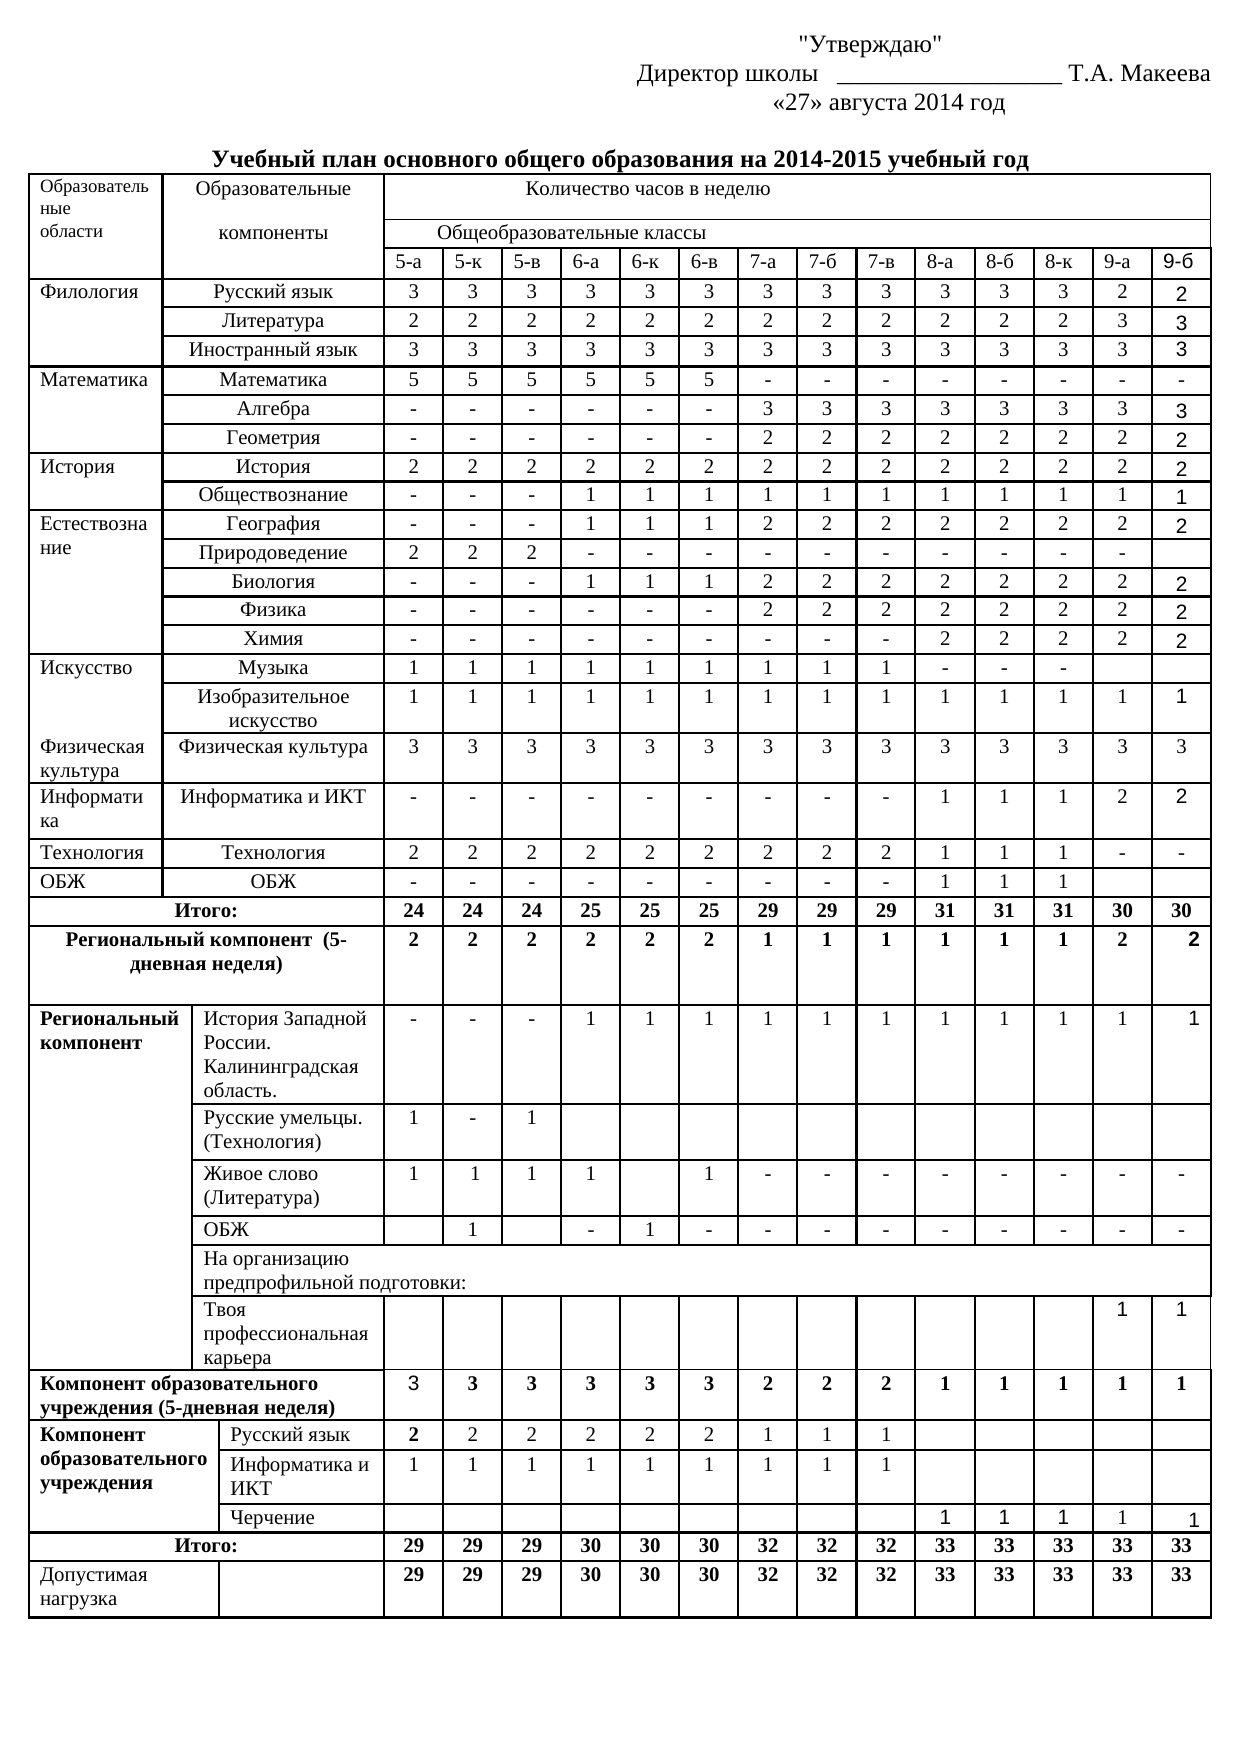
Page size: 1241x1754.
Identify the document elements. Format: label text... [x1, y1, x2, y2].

table_cell 2 [976, 425, 1033, 452]
table_cell - [976, 540, 1033, 567]
table_cell 3 [916, 734, 974, 782]
table_cell 3 [858, 734, 914, 782]
table_cell Живое слово (Литература) [193, 1161, 383, 1215]
table_cell 3 [1153, 308, 1210, 335]
table_cell 2 [385, 840, 442, 867]
table_cell 3 [621, 734, 678, 782]
table_cell - [1035, 368, 1092, 394]
table_cell 5 [385, 368, 442, 394]
table_cell 2 [798, 425, 855, 452]
table_cell Химия [164, 626, 383, 653]
table_cell 1 [976, 927, 1033, 1004]
table_cell 2 [916, 569, 974, 595]
table_cell 1 [621, 1006, 678, 1102]
table_cell 29 [385, 1562, 442, 1616]
table_cell 3 [1035, 337, 1092, 365]
table_cell Русский язык [220, 1421, 383, 1449]
table_cell 3 [562, 1370, 619, 1419]
table_cell 33 [976, 1534, 1033, 1560]
table_cell 29 [385, 1534, 442, 1560]
table_cell 3 [503, 1370, 560, 1419]
table_cell 33 [1035, 1534, 1092, 1560]
table_cell [444, 1297, 501, 1369]
table_cell [916, 1421, 974, 1449]
text "Утверждаю" [29, 29, 1211, 58]
table_cell 2 [739, 1370, 796, 1419]
table_cell 3 [916, 337, 974, 365]
table_cell 1 [1035, 483, 1092, 509]
table_header Количество часов в неделю [385, 175, 1210, 218]
table_cell 3 [798, 734, 855, 782]
table_cell 7-в [858, 249, 914, 277]
table_cell 3 [1094, 734, 1151, 782]
table_cell 1 [621, 483, 678, 509]
table_cell - [739, 540, 796, 567]
table_cell [680, 1105, 737, 1159]
table_cell 2 [976, 626, 1033, 653]
table_cell - [444, 483, 501, 509]
table_cell - [503, 626, 560, 653]
table_cell 25 [621, 898, 678, 924]
table_cell 1 [739, 1006, 796, 1102]
table_cell - [680, 784, 737, 838]
table_cell 3 [621, 337, 678, 365]
table_cell 1 [1035, 1006, 1092, 1102]
table_cell [916, 1451, 974, 1503]
table_cell 3 [798, 280, 855, 306]
table_cell 2 [1035, 454, 1092, 480]
table_cell 30 [562, 1562, 619, 1616]
table_cell 25 [680, 898, 737, 924]
table_cell 7-а [739, 249, 796, 277]
table_cell [1094, 1451, 1151, 1503]
table_cell 1 [562, 569, 619, 595]
table_cell 1 [1153, 1006, 1210, 1102]
table_cell 2 [1094, 569, 1151, 595]
table_cell Музыка [164, 655, 383, 682]
table_cell Русский язык [164, 280, 383, 306]
table_cell 2 [1153, 511, 1210, 538]
table_cell - [385, 483, 442, 509]
table_cell 2 [858, 598, 914, 624]
table_cell 3 [976, 734, 1033, 782]
table_cell 1 [1035, 1370, 1092, 1419]
table_cell ОБЖ [164, 869, 383, 896]
table_cell 2 [916, 598, 974, 624]
table_cell 1 [798, 1421, 855, 1449]
table_cell - [1153, 1217, 1210, 1244]
table_cell Твоя профессиональная карьера [193, 1297, 383, 1369]
table_cell Итого: [30, 898, 383, 924]
table_cell 2 [739, 840, 796, 867]
table_cell 1 [1153, 1297, 1210, 1369]
table_cell 2 [976, 308, 1033, 335]
table_cell 2 [503, 540, 560, 567]
table_cell Геометрия [164, 425, 383, 452]
table_cell 1 [858, 655, 914, 682]
table_cell 1 [976, 784, 1033, 838]
table_cell 1 [562, 511, 619, 538]
table_cell 3 [562, 734, 619, 782]
table_cell 1 [385, 684, 442, 732]
table_cell 2 [680, 1421, 737, 1449]
table_cell [798, 1105, 855, 1159]
table_cell 2 [444, 927, 501, 1004]
table_cell - [798, 1217, 855, 1244]
table_cell 24 [444, 898, 501, 924]
table_cell - [680, 1217, 737, 1244]
table_cell 1 [385, 1105, 442, 1159]
table_cell - [444, 569, 501, 595]
table_cell Допустимая нагрузка [30, 1562, 218, 1616]
table_cell [385, 1217, 442, 1244]
table_cell Итого: [30, 1534, 383, 1560]
table_cell 1 [858, 1421, 914, 1449]
table_cell 2 [739, 569, 796, 595]
table_cell Черчение [220, 1505, 383, 1531]
table_cell 1 [916, 684, 974, 732]
table_cell 3 [916, 396, 974, 423]
table_cell 2 [916, 454, 974, 480]
table_cell 25 [562, 898, 619, 924]
table_cell 32 [739, 1534, 796, 1560]
table_cell [385, 1297, 442, 1369]
table_cell [1094, 1421, 1151, 1449]
table_cell Компонент образовательного учреждения [30, 1421, 218, 1531]
table_cell 31 [916, 898, 974, 924]
table_cell - [680, 869, 737, 896]
table_cell 1 [444, 1217, 501, 1244]
table_cell - [916, 540, 974, 567]
table_cell - [680, 540, 737, 567]
table_cell - [444, 869, 501, 896]
table_cell 2 [739, 425, 796, 452]
table_cell [858, 1297, 914, 1369]
table_cell [1094, 655, 1151, 682]
table_cell - [621, 626, 678, 653]
table_cell - [562, 598, 619, 624]
table_cell 29 [739, 898, 796, 924]
table_cell - [444, 626, 501, 653]
table_header Образовательные [30, 175, 161, 218]
table_cell [798, 1297, 855, 1369]
table_cell ОБЖ [193, 1217, 383, 1244]
table_cell 2 [385, 1421, 442, 1449]
table_cell [503, 1297, 560, 1369]
table_cell 1 [680, 684, 737, 732]
table_cell [1035, 1105, 1092, 1159]
table_cell - [385, 626, 442, 653]
table_cell - [444, 1006, 501, 1102]
table_cell Информатика и ИКТ [220, 1451, 383, 1503]
table_cell [220, 1562, 383, 1616]
table_cell [1153, 1451, 1210, 1503]
table_cell [1094, 869, 1151, 896]
table_cell 30 [621, 1562, 678, 1616]
table_cell 1 [739, 655, 796, 682]
table_cell - [739, 368, 796, 394]
table_cell 1 [976, 684, 1033, 732]
table_cell 1 [916, 1006, 974, 1102]
table_cell 1 [444, 655, 501, 682]
table_cell 1 [739, 684, 796, 732]
table_cell 1 [858, 1006, 914, 1102]
table_cell - [798, 1161, 855, 1215]
table_cell 3 [798, 396, 855, 423]
table_cell 30 [680, 1562, 737, 1616]
table_cell 1 [1094, 684, 1151, 732]
table_cell 1 [976, 869, 1033, 896]
table_cell 3 [680, 734, 737, 782]
table_cell - [739, 1161, 796, 1215]
table_cell 1 [1035, 784, 1092, 838]
table_cell - [680, 396, 737, 423]
table_cell Обществознание [164, 483, 383, 509]
table_cell 33 [1153, 1534, 1210, 1560]
table_cell 3 [976, 280, 1033, 306]
table_cell 33 [1094, 1562, 1151, 1616]
table_cell 1 [680, 569, 737, 595]
table_cell 3 [385, 337, 442, 365]
table_cell 2 [1153, 425, 1210, 452]
table_cell Изобразительное искусство [164, 684, 383, 732]
table_cell 2 [680, 840, 737, 867]
table_cell Физика [164, 598, 383, 624]
table_cell - [444, 511, 501, 538]
table_cell История [30, 454, 161, 509]
table_cell 1 [916, 1370, 974, 1419]
table_cell - [621, 784, 678, 838]
table_cell Технология [164, 840, 383, 867]
table_cell 3 [680, 1370, 737, 1419]
text «27» августа 2014 год [29, 87, 1211, 116]
table_cell 3 [444, 280, 501, 306]
table_cell 2 [385, 308, 442, 335]
table_cell 2 [503, 308, 560, 335]
table_cell 3 [739, 337, 796, 365]
table_cell 2 [976, 569, 1033, 595]
table_cell 1 [1094, 1505, 1151, 1531]
table_cell 1 [680, 655, 737, 682]
table_cell 1 [858, 927, 914, 1004]
table_cell 2 [976, 511, 1033, 538]
table_cell [1035, 1421, 1092, 1449]
table_cell - [680, 598, 737, 624]
table_cell - [503, 869, 560, 896]
table_cell 32 [858, 1562, 914, 1616]
table_cell 2 [503, 840, 560, 867]
table_cell 3 [1094, 308, 1151, 335]
table_cell Информатика и ИКТ [164, 784, 383, 838]
table_cell 5 [562, 368, 619, 394]
table_cell 2 [858, 511, 914, 538]
table_cell 2 [858, 840, 914, 867]
table_cell 29 [798, 898, 855, 924]
table_cell 1 [798, 1006, 855, 1102]
table_cell - [503, 1006, 560, 1102]
table_cell История [164, 454, 383, 480]
table_cell Иностранный язык [164, 337, 383, 365]
table_cell 5 [680, 368, 737, 394]
table_cell [30, 247, 161, 277]
table_cell Алгебра [164, 396, 383, 423]
table_cell 2 [858, 1370, 914, 1419]
table_cell - [562, 1217, 619, 1244]
table_cell 2 [798, 308, 855, 335]
table_cell [858, 1105, 914, 1159]
table_cell - [739, 626, 796, 653]
table_cell [858, 1505, 914, 1531]
table_cell 2 [444, 840, 501, 867]
table_cell - [562, 425, 619, 452]
table_cell - [1035, 1161, 1092, 1215]
table_cell 33 [1153, 1562, 1210, 1616]
table_cell [680, 1505, 737, 1531]
table_cell 2 [562, 927, 619, 1004]
table_cell Физическая культура [164, 734, 383, 782]
table_cell 2 [1153, 598, 1210, 624]
table_cell 1 [976, 1370, 1033, 1419]
table_cell 1 [503, 1161, 560, 1215]
table_cell 1 [916, 483, 974, 509]
table_cell 3 [916, 280, 974, 306]
table_cell - [385, 1006, 442, 1102]
table_cell [562, 1297, 619, 1369]
table_cell 1 [1094, 483, 1151, 509]
table_cell 2 [385, 540, 442, 567]
table_cell 2 [739, 454, 796, 480]
table_cell 2 [1094, 511, 1151, 538]
table_cell 2 [739, 308, 796, 335]
table_cell 3 [385, 280, 442, 306]
table_cell 3 [1153, 396, 1210, 423]
table_cell [798, 1505, 855, 1531]
table_cell 3 [1094, 337, 1151, 365]
table_cell 1 [798, 927, 855, 1004]
table_cell 1 [798, 1451, 855, 1503]
table_cell - [858, 626, 914, 653]
table_cell 30 [680, 1534, 737, 1560]
table_cell 1 [444, 1161, 501, 1215]
table_cell 2 [680, 927, 737, 1004]
table_cell [621, 1105, 678, 1159]
table_cell компоненты [164, 219, 383, 247]
table_cell - [976, 1161, 1033, 1215]
table_cell 1 [976, 1006, 1033, 1102]
table_cell 9-б [1153, 249, 1210, 277]
table_cell 1 [562, 483, 619, 509]
table_cell - [385, 869, 442, 896]
table_cell 8-к [1035, 249, 1092, 277]
table_cell 2 [1094, 280, 1151, 306]
table_cell - [621, 425, 678, 452]
table_cell 2 [858, 425, 914, 452]
table_cell 2 [1094, 454, 1151, 480]
table_cell 3 [1035, 396, 1092, 423]
table_cell 2 [444, 308, 501, 335]
table_cell 2 [1035, 308, 1092, 335]
table_cell Общеобразовательные классы [385, 220, 1210, 247]
table_cell 2 [798, 569, 855, 595]
table_cell 3 [739, 280, 796, 306]
table_cell 1 [1035, 840, 1092, 867]
table_cell - [444, 1105, 501, 1159]
table_cell 33 [1035, 1562, 1092, 1616]
table_cell 2 [1153, 626, 1210, 653]
table_cell [916, 1297, 974, 1369]
table_cell 3 [976, 337, 1033, 365]
table_cell 2 [1035, 626, 1092, 653]
table_cell - [916, 368, 974, 394]
table_cell - [503, 425, 560, 452]
table_cell 2 [739, 598, 796, 624]
table_cell - [621, 869, 678, 896]
table_cell 2 [1035, 511, 1092, 538]
table_cell 3 [562, 280, 619, 306]
table_cell 30 [562, 1534, 619, 1560]
table_cell Математика [164, 368, 383, 394]
table_cell - [444, 425, 501, 452]
table_cell 33 [1094, 1534, 1151, 1560]
table_cell - [1035, 655, 1092, 682]
table_cell 3 [680, 337, 737, 365]
table_cell - [1035, 540, 1092, 567]
table_cell [1153, 540, 1210, 567]
table_cell - [385, 396, 442, 423]
table_cell - [444, 396, 501, 423]
table_cell - [385, 425, 442, 452]
table_cell [1153, 1105, 1210, 1159]
table_cell 3 [503, 734, 560, 782]
text Учебный план основного общего образования на 2014-2015 учебный год [29, 144, 1211, 173]
table_cell 1 [916, 869, 974, 896]
table_cell 1 [680, 483, 737, 509]
table_cell 1 [1035, 927, 1092, 1004]
table_cell 3 [1035, 280, 1092, 306]
table_cell 5-а [385, 249, 442, 277]
table_cell История Западной России. Калининградская область. [193, 1006, 383, 1102]
table_cell [503, 1217, 560, 1244]
table_cell 2 [1153, 784, 1210, 838]
text Директор школы __________________ Т.А. Макеева [29, 58, 1211, 87]
table_cell 1 [503, 1451, 560, 1503]
table_cell 1 [621, 684, 678, 732]
table_cell - [503, 569, 560, 595]
table_cell 3 [562, 337, 619, 365]
table_cell 5 [503, 368, 560, 394]
table_cell 2 [1153, 927, 1210, 1004]
table_cell [562, 1505, 619, 1531]
table_cell 2 [621, 927, 678, 1004]
table_cell 1 [976, 840, 1033, 867]
table_cell - [680, 626, 737, 653]
table_cell 2 [798, 1370, 855, 1419]
table_cell [621, 1161, 678, 1215]
table_cell 2 [798, 840, 855, 867]
table_cell 3 [385, 1370, 442, 1419]
table_cell 5 [621, 368, 678, 394]
table_cell 2 [798, 598, 855, 624]
table_cell Математика [30, 368, 161, 452]
table_cell - [916, 655, 974, 682]
table_cell На организацию предпрофильной подготовки: [193, 1246, 1210, 1295]
table_cell [1153, 655, 1210, 682]
table_cell 1 [858, 684, 914, 732]
table_cell 2 [562, 454, 619, 480]
table_cell 2 [562, 1421, 619, 1449]
table_cell 1 [858, 483, 914, 509]
table_cell 2 [1035, 425, 1092, 452]
table_cell 2 [916, 511, 974, 538]
table_cell - [1094, 1217, 1151, 1244]
table_cell - [976, 368, 1033, 394]
table_cell - [798, 626, 855, 653]
table_cell [503, 1505, 560, 1531]
table_cell 2 [444, 540, 501, 567]
table_cell 1 [798, 655, 855, 682]
table_cell 1 [1094, 1006, 1151, 1102]
table_cell - [562, 396, 619, 423]
table_cell - [916, 1217, 974, 1244]
table_cell 1 [976, 1505, 1033, 1531]
table_cell 2 [858, 569, 914, 595]
table_cell [976, 1421, 1033, 1449]
table_cell 2 [1035, 569, 1092, 595]
table_cell [916, 1105, 974, 1159]
table_cell 1 [916, 840, 974, 867]
table_cell 33 [916, 1562, 974, 1616]
table_cell 29 [503, 1562, 560, 1616]
table_cell 2 [1094, 927, 1151, 1004]
table_cell 3 [976, 396, 1033, 423]
table_cell области [30, 219, 161, 247]
table_cell 3 [739, 396, 796, 423]
table_cell - [1094, 840, 1151, 867]
table_cell 2 [1153, 569, 1210, 595]
table_cell 1 [621, 655, 678, 682]
table_cell 2 [680, 308, 737, 335]
table_cell - [1094, 1161, 1151, 1215]
table_cell 1 [1153, 684, 1210, 732]
table_cell [385, 1505, 442, 1531]
table_cell - [385, 511, 442, 538]
table_cell [976, 1297, 1033, 1369]
table_cell 2 [621, 1421, 678, 1449]
table_cell 24 [503, 898, 560, 924]
table_cell 1 [444, 1451, 501, 1503]
table_cell - [858, 368, 914, 394]
table_cell 32 [739, 1562, 796, 1616]
table_cell 3 [798, 337, 855, 365]
table_cell 3 [444, 1370, 501, 1419]
table_cell - [1153, 368, 1210, 394]
table_cell 1 [621, 1217, 678, 1244]
table_cell [739, 1297, 796, 1369]
table_cell 33 [916, 1534, 974, 1560]
table_cell 5-в [503, 249, 560, 277]
table_cell 1 [562, 655, 619, 682]
table_cell 1 [621, 1451, 678, 1503]
table_cell Компонент образовательного учреждения (5-дневная неделя) [30, 1371, 383, 1419]
table_cell 1 [1153, 483, 1210, 509]
table_cell - [798, 368, 855, 394]
table_cell - [1035, 1217, 1092, 1244]
table_cell 1 [916, 1505, 974, 1531]
table_cell 2 [1094, 626, 1151, 653]
table_cell Литература [164, 308, 383, 335]
table_cell 3 [739, 734, 796, 782]
table_cell 1 [916, 784, 974, 838]
table_cell 1 [680, 511, 737, 538]
table_cell - [444, 598, 501, 624]
table_cell 3 [1094, 396, 1151, 423]
table_cell [680, 1297, 737, 1369]
table_cell - [503, 511, 560, 538]
table_cell 3 [503, 337, 560, 365]
table_cell Русские умельцы. (Технология) [193, 1105, 383, 1159]
table_cell Региональный компонент (5-дневная неделя) [30, 927, 383, 1004]
table_cell Региональный компонент [30, 1006, 191, 1369]
table_cell 2 [503, 1421, 560, 1449]
table_cell ОБЖ [30, 869, 161, 896]
table_cell Естествознание [30, 511, 161, 653]
table_cell - [739, 869, 796, 896]
table_cell 2 [621, 308, 678, 335]
table_cell 1 [1035, 1505, 1092, 1531]
table_cell 1 [680, 1161, 737, 1215]
table_cell 2 [621, 840, 678, 867]
table_cell 2 [1153, 280, 1210, 306]
table_cell 1 [1035, 869, 1092, 896]
table_cell - [1094, 368, 1151, 394]
table_cell Физическая культура [30, 732, 161, 782]
table_cell 1 [739, 1421, 796, 1449]
table_cell 2 [621, 454, 678, 480]
table_cell 2 [1153, 454, 1210, 480]
table_cell 2 [385, 927, 442, 1004]
table_cell 1 [1153, 1370, 1210, 1419]
table_cell [444, 1505, 501, 1531]
table_cell 8-а [916, 249, 974, 277]
table_cell [164, 247, 383, 277]
table_cell 1 [798, 483, 855, 509]
table_cell - [798, 784, 855, 838]
table_cell [1035, 1451, 1092, 1503]
table_cell География [164, 511, 383, 538]
table_cell 2 [976, 598, 1033, 624]
table_cell [1035, 1297, 1092, 1369]
table_cell - [798, 869, 855, 896]
table_cell - [858, 540, 914, 567]
table_cell - [503, 396, 560, 423]
table_cell Биология [164, 569, 383, 595]
table_cell 2 [916, 425, 974, 452]
table_cell 1 [503, 1105, 560, 1159]
table_cell 2 [1035, 598, 1092, 624]
table_cell 2 [1094, 598, 1151, 624]
table_cell 29 [858, 898, 914, 924]
table_cell 1 [562, 1006, 619, 1102]
table_cell Информатика [30, 784, 161, 838]
table_cell 3 [1153, 337, 1210, 365]
table_cell 1 [739, 483, 796, 509]
table_cell 2 [798, 454, 855, 480]
table_cell - [503, 598, 560, 624]
table_cell 9-а [1094, 249, 1151, 277]
table_cell 32 [798, 1562, 855, 1616]
table_cell 1 [1153, 1505, 1210, 1531]
table_cell - [503, 483, 560, 509]
table_cell 2 [444, 1421, 501, 1449]
table_cell 32 [858, 1534, 914, 1560]
table_cell [1153, 869, 1210, 896]
table_cell 2 [798, 511, 855, 538]
table_cell 2 [858, 308, 914, 335]
table_cell 2 [562, 308, 619, 335]
table_cell 29 [503, 1534, 560, 1560]
table_cell - [562, 626, 619, 653]
table_cell 1 [1094, 1370, 1151, 1419]
table_cell 3 [858, 396, 914, 423]
table_cell 2 [916, 308, 974, 335]
table_cell 2 [1094, 784, 1151, 838]
table_cell - [562, 869, 619, 896]
table_cell - [739, 784, 796, 838]
table_cell 1 [858, 1451, 914, 1503]
table_cell - [798, 540, 855, 567]
table_cell 3 [621, 280, 678, 306]
table_cell 3 [503, 280, 560, 306]
table_cell 31 [1035, 898, 1092, 924]
table_cell 3 [1035, 734, 1092, 782]
table_cell - [1153, 840, 1210, 867]
table_cell 2 [385, 454, 442, 480]
table_cell 2 [916, 626, 974, 653]
table_cell - [385, 784, 442, 838]
table_cell 32 [798, 1534, 855, 1560]
table_cell 1 [385, 1161, 442, 1215]
table_cell 33 [976, 1562, 1033, 1616]
table_cell 2 [858, 454, 914, 480]
table_cell 5-к [444, 249, 501, 277]
table_cell 3 [680, 280, 737, 306]
table_cell - [621, 598, 678, 624]
table_cell 3 [444, 337, 501, 365]
table_cell - [1153, 1161, 1210, 1215]
table_cell - [385, 569, 442, 595]
table_cell - [621, 396, 678, 423]
table_cell - [739, 1217, 796, 1244]
table_cell [739, 1105, 796, 1159]
table_cell Технология [30, 840, 161, 867]
table_cell 30 [1094, 898, 1151, 924]
table_cell - [858, 869, 914, 896]
table_cell 1 [739, 927, 796, 1004]
table_cell 1 [503, 684, 560, 732]
table_cell [976, 1105, 1033, 1159]
table_cell Филология [30, 280, 161, 365]
table_cell - [976, 1217, 1033, 1244]
table_cell [1094, 1105, 1151, 1159]
table_cell 30 [621, 1534, 678, 1560]
table_cell 3 [858, 337, 914, 365]
table_cell 24 [385, 898, 442, 924]
table_cell 6-к [621, 249, 678, 277]
table_cell Природоведение [164, 540, 383, 567]
table_cell 1 [562, 1161, 619, 1215]
table_cell 1 [1035, 684, 1092, 732]
table_cell 1 [562, 684, 619, 732]
table_cell - [916, 1161, 974, 1215]
table_cell 1 [621, 511, 678, 538]
table_cell - [385, 598, 442, 624]
table_cell 1 [621, 569, 678, 595]
table_cell 2 [1094, 425, 1151, 452]
table_cell [1153, 1421, 1210, 1449]
table_cell 1 [739, 1451, 796, 1503]
table_cell - [976, 655, 1033, 682]
table_cell 1 [385, 655, 442, 682]
table_cell 2 [503, 927, 560, 1004]
table_cell 1 [385, 1451, 442, 1503]
table_cell 3 [444, 734, 501, 782]
table_cell 6-в [680, 249, 737, 277]
table_cell 31 [976, 898, 1033, 924]
table_cell 1 [562, 1451, 619, 1503]
table_cell 6-а [562, 249, 619, 277]
table_cell [739, 1505, 796, 1531]
table_cell - [621, 540, 678, 567]
table_cell 1 [798, 684, 855, 732]
table_cell 3 [1153, 734, 1210, 782]
table_cell 2 [739, 511, 796, 538]
table_cell 29 [444, 1534, 501, 1560]
table_cell 3 [385, 734, 442, 782]
table_cell 7-б [798, 249, 855, 277]
table_cell 1 [680, 1006, 737, 1102]
table_cell Искусство [30, 655, 161, 732]
table_cell 1 [1094, 1297, 1151, 1369]
table_cell - [444, 784, 501, 838]
table_cell - [503, 784, 560, 838]
table_cell - [680, 425, 737, 452]
table_cell - [562, 540, 619, 567]
table_cell 1 [444, 684, 501, 732]
table_cell 5 [444, 368, 501, 394]
table_cell 1 [680, 1451, 737, 1503]
table_cell 8-б [976, 249, 1033, 277]
table_cell 1 [503, 655, 560, 682]
table_cell 3 [858, 280, 914, 306]
table_cell 1 [976, 483, 1033, 509]
table_cell 2 [976, 454, 1033, 480]
table_cell 30 [1153, 898, 1210, 924]
table_cell [562, 1105, 619, 1159]
table_cell - [1094, 540, 1151, 567]
table_cell [621, 1505, 678, 1531]
table_cell - [858, 1217, 914, 1244]
table_cell 2 [562, 840, 619, 867]
table_cell 2 [680, 454, 737, 480]
table_cell 2 [444, 454, 501, 480]
table_cell [976, 1451, 1033, 1503]
table_cell 3 [621, 1370, 678, 1419]
table_cell - [562, 784, 619, 838]
table_cell 1 [916, 927, 974, 1004]
table_header Образовательные [164, 175, 383, 218]
table_cell [621, 1297, 678, 1369]
table_cell - [858, 1161, 914, 1215]
table_cell - [858, 784, 914, 838]
table_cell 29 [444, 1562, 501, 1616]
table_cell 2 [503, 454, 560, 480]
